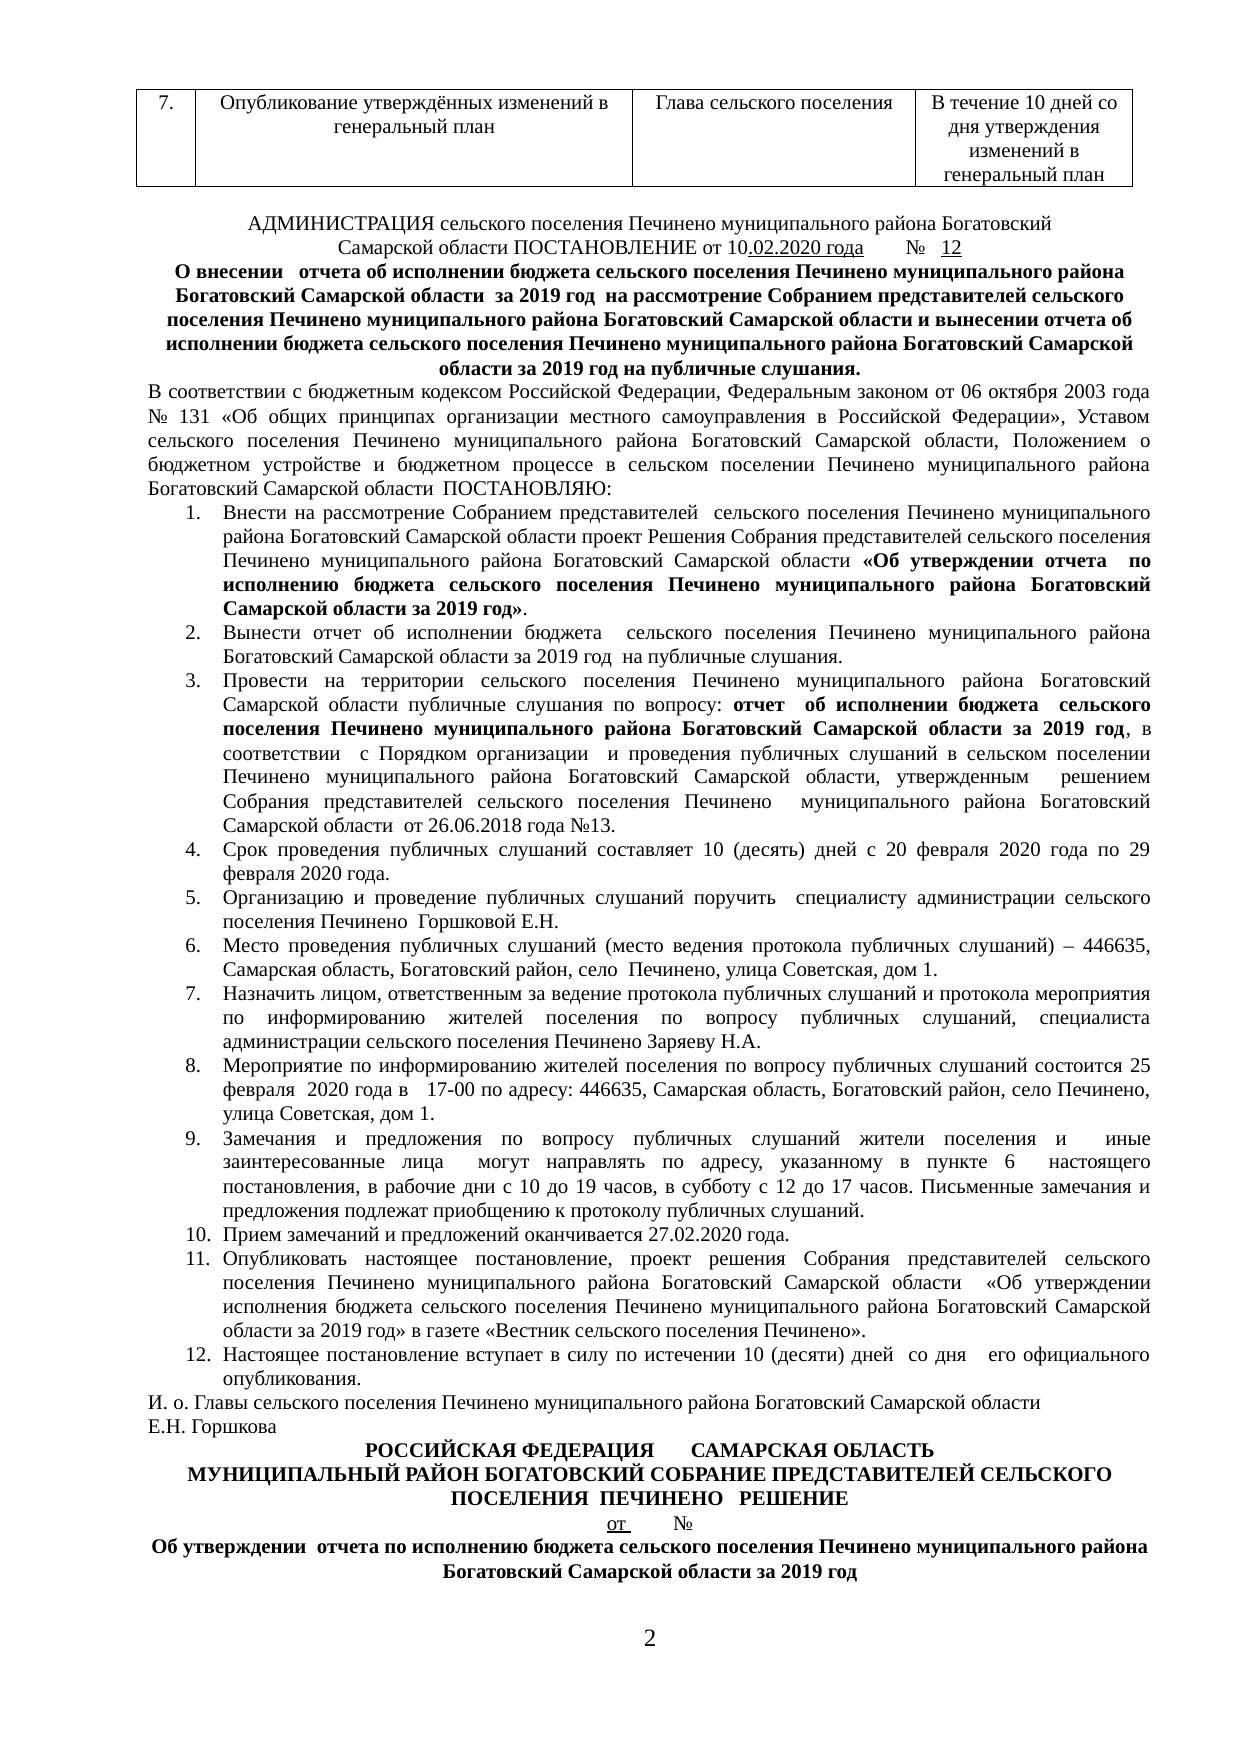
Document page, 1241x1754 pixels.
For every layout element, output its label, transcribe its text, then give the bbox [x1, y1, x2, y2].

list Вынести отчет об исполнении бюджета сельского поселения Печинено муниципального района Богатовский Самарской области за 2019 год на публичные слушания. [185, 620, 1152, 668]
table_cell Опубликование утверждённых изменений в генеральный план [196, 90, 632, 186]
list Настоящее постановление вступает в силу по истечении 10 (десяти) дней со дня его официального опубликования. [185, 1342, 1152, 1390]
text В соответствии с бюджетным кодексом Российской Федерации, Федеральным законом от 06 октября 2003 года № 131 «Об общих принципах организации местного самоуправления в Российской Федерации», Уставом сельского поселения Печинено муниципального района Богатовский Самарской области, Положением о бюджетном устройстве и бюджетном процессе в сельском поселении Печинено муниципального района Богатовский Самарской области ПОСТАНОВЛЯЮ: [148, 379, 1152, 500]
list Провести на территории сельского поселения Печинено муниципального района Богатовский Самарской области публичные слушания по вопросу: отчет об исполнении бюджета сельского поселения Печинено муниципального района Богатовский Самарской области за 2019 год, в соответствии с Порядком организации и проведения публичных слушаний в сельском поселении Печинено муниципального района Богатовский Самарской области, утвержденным решением Собрания представителей сельского поселения Печинено муниципального района Богатовский Самарской области от 26.06.2018 года №13. [185, 668, 1152, 837]
text МУНИЦИПАЛЬНЫЙ РАЙОН Богатовский СОБРАНИЕ ПРЕДСТАВИТЕЛЕЙ СЕЛЬСКОГО ПОСЕЛЕНИЯ Печинено РЕШЕНИЕ [148, 1462, 1152, 1510]
text О внесении отчета об исполнении бюджета сельского поселения Печинено муниципального района Богатовский Самарской области за 2019 год на рассмотрение Собранием представителей сельского поселения Печинено муниципального района Богатовский Самарской области и вынесении отчета об исполнении бюджета сельского поселения Печинено муниципального района Богатовский Самарской области за 2019 год на публичные слушания. [148, 259, 1152, 379]
list Замечания и предложения по вопросу публичных слушаний жители поселения и иные заинтересованные лица могут направлять по адресу, указанному в пункте 6 настоящего постановления, в рабочие дни с 10 до 19 часов, в субботу с 12 до 17 часов. Письменные замечания и предложения подлежат приобщению к протоколу публичных слушаний. [185, 1125, 1152, 1222]
text Самарской области ПОСТАНОВЛЕНИЕ от 10.02.2020 года № 12 [148, 235, 1152, 259]
table_cell 7. [137, 90, 195, 186]
list Срок проведения публичных слушаний составляет 10 (десять) дней с 20 февраля 2020 года по 29 февраля 2020 года. [185, 837, 1152, 885]
list Опубликовать настоящее постановление, проект решения Собрания представителей сельского поселения Печинено муниципального района Богатовский Самарской области «Об утверждении исполнения бюджета сельского поселения Печинено муниципального района Богатовский Самарской области за 2019 год» в газете «Вестник сельского поселения Печинено». [185, 1246, 1152, 1342]
list Место проведения публичных слушаний (место ведения протокола публичных слушаний) – 446635, Самарская область, Богатовский район, село Печинено, улица Советская, дом 1. [185, 933, 1152, 981]
list Организацию и проведение публичных слушаний поручить специалисту администрации сельского поселения Печинено Горшковой Е.Н. [185, 885, 1152, 933]
list Прием замечаний и предложений оканчивается 27.02.2020 года. [185, 1222, 1152, 1246]
text АДМИНИСТРАЦИЯ сельского поселения Печинено муниципального района Богатовский [148, 211, 1152, 235]
table_cell Глава сельского поселения [633, 90, 915, 186]
text Об утверждении отчета по исполнению бюджета сельского поселения Печинено муниципального района Богатовский Самарской области за 2019 год [148, 1534, 1152, 1583]
list Мероприятие по информированию жителей поселения по вопросу публичных слушаний состоится 25 февраля 2020 года в 17-00 по адресу: 446635, Самарская область, Богатовский район, село Печинено, улица Советская, дом 1. [185, 1053, 1152, 1125]
table_cell В течение 10 дней со дня утверждения изменений в генеральный план [916, 90, 1132, 186]
text от № [148, 1510, 1152, 1534]
text РОССИЙСКАЯ ФЕДЕРАЦИЯ САМАРСКАЯ ОБЛАСТЬ [148, 1438, 1152, 1462]
text И. о. Главы сельского поселения Печинено муниципального района Богатовский Самарской области Е.Н. Горшкова [148, 1390, 1152, 1438]
list Внести на рассмотрение Собранием представителей сельского поселения Печинено муниципального района Богатовский Самарской области проект Решения Собрания представителей сельского поселения Печинено муниципального района Богатовский Самарской области «Об утверждении отчета по исполнению бюджета сельского поселения Печинено муниципального района Богатовский Самарской области за 2019 год». [185, 500, 1152, 620]
list Назначить лицом, ответственным за ведение протокола публичных слушаний и протокола мероприятия по информированию жителей поселения по вопросу публичных слушаний, специалиста администрации сельского поселения Печинено Заряеву Н.А. [185, 981, 1152, 1053]
